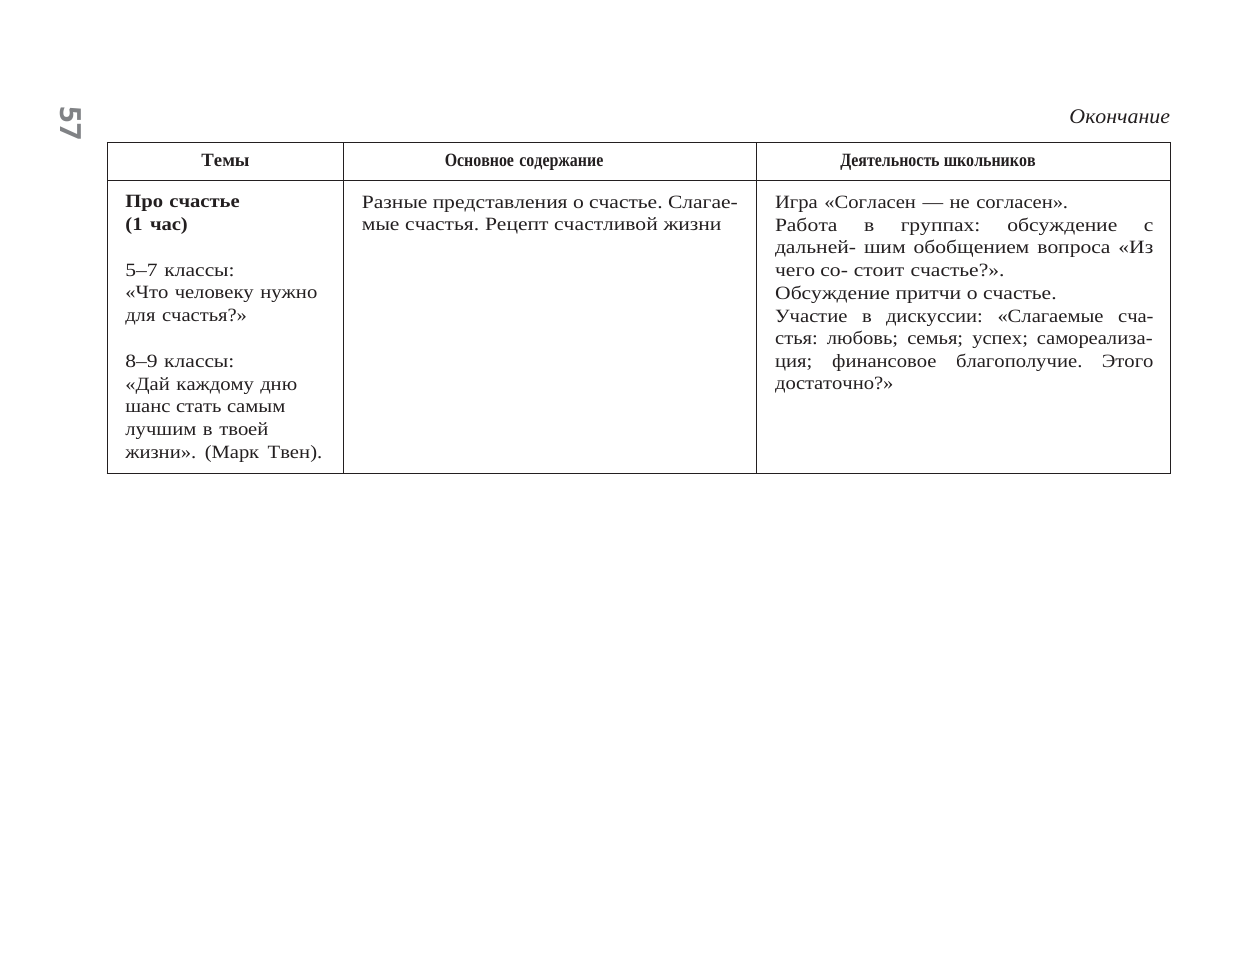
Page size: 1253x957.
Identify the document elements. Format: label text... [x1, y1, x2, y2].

table_cell Про счастье (1 час) 5–7 классы: «Что человеку нужно для счастья?» 8–9 классы: «Дай каждому дню шанс стать самым лучшим в твоей жизни». (Марк Твен). [108, 181, 343, 473]
table_header Деятельность школьников [757, 143, 1170, 180]
table_cell Разные представления о счастье. Слагае- мые счастья. Рецепт счастливой жизни [344, 181, 756, 473]
text Окончание [96, 104, 1170, 128]
table_cell Игра «Согласен — не согласен». Работа в группах: обсуждение с дальней- шим обобщением вопроса «Из чего со- стоит счастье?». Обсуждение притчи о счастье. Участие в дискуссии: «Слагаемые сча- стья: любовь; семья; успех; самореализа- ция; финансовое благополучие. Этого достаточно?» [757, 181, 1170, 473]
table_header Темы [108, 143, 343, 180]
table_header Основное содержание [344, 143, 756, 180]
